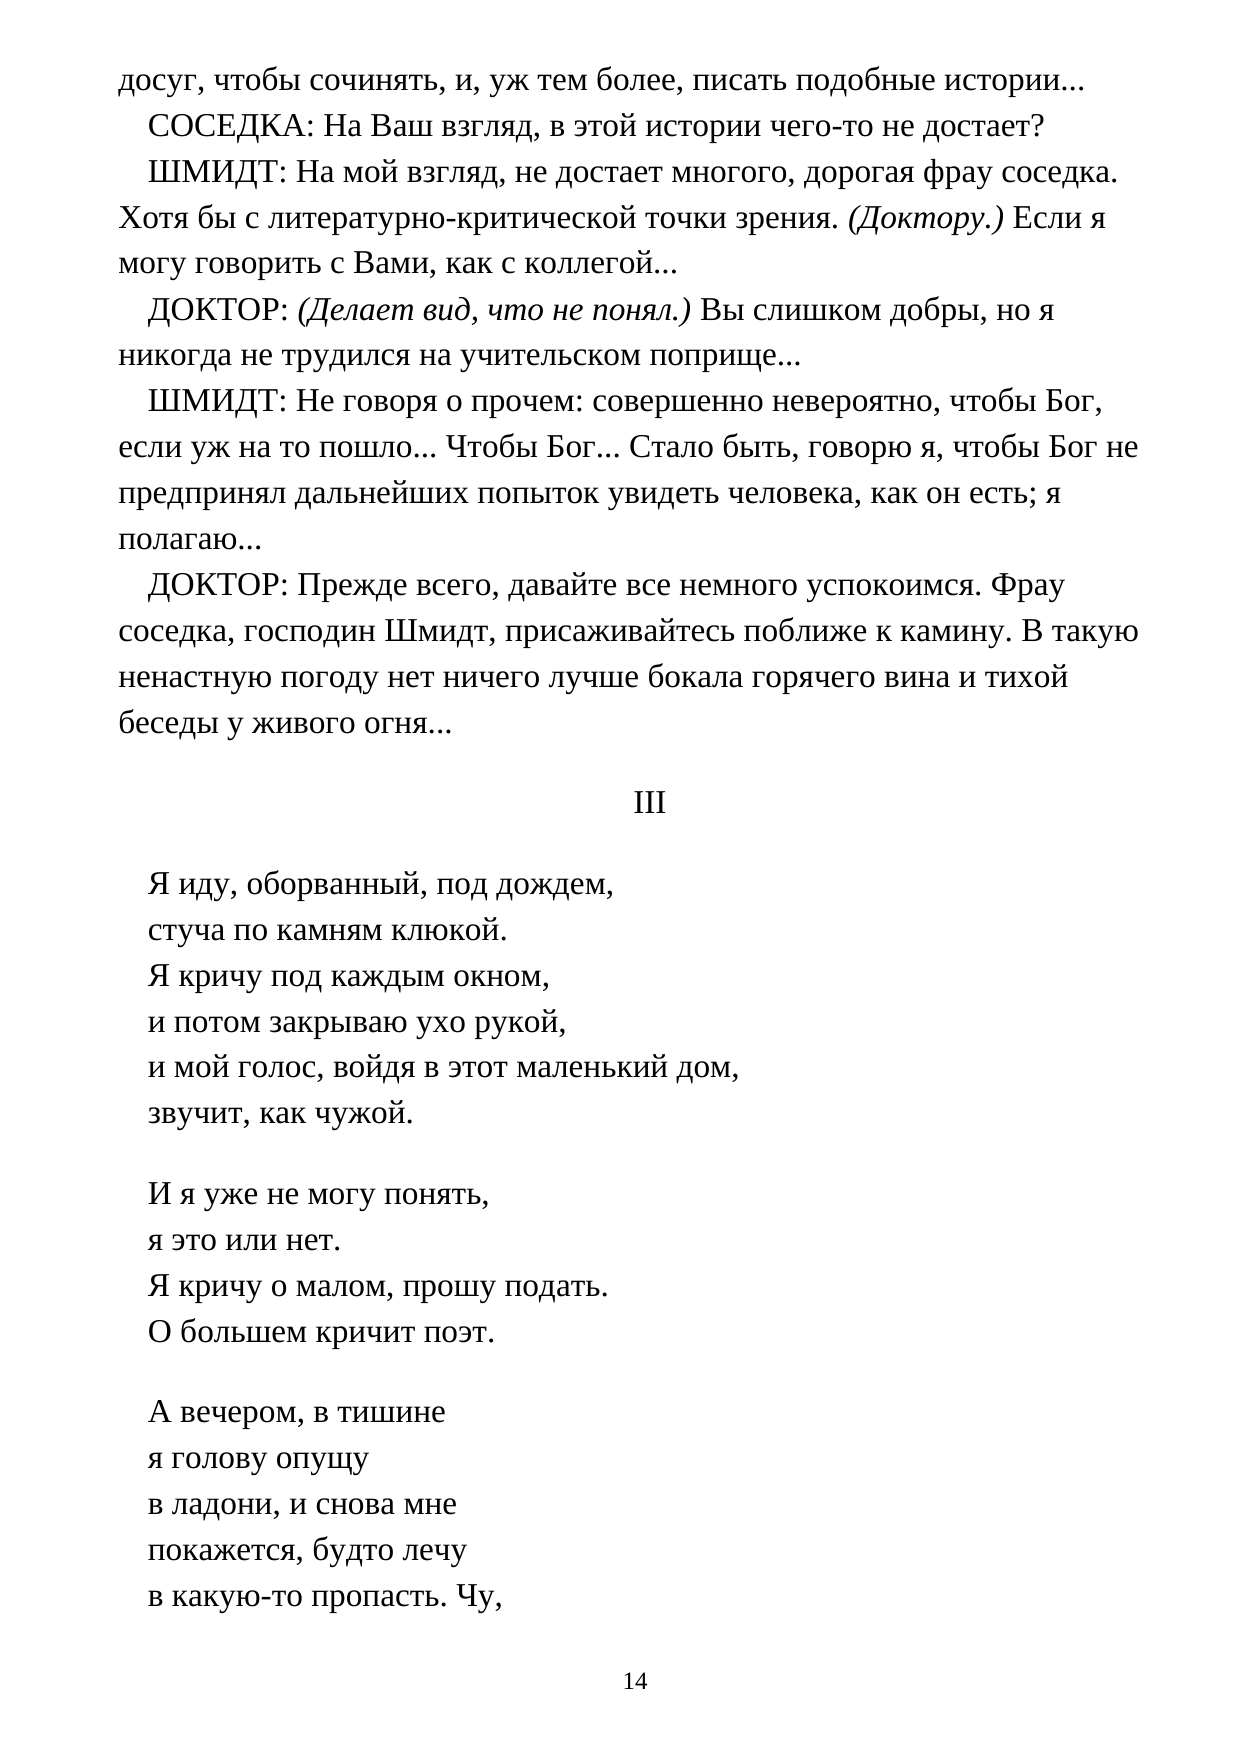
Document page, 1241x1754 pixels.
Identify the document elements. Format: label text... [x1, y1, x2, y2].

text СОСЕДКА: На Ваш взгляд, в этой истории чего-то не достает? [118, 105, 1152, 143]
text ШМИДТ: На мой взгляд, не достает многого, дорогая фрау соседка. Хотя бы с литературно-критической точки зрения. (Доктору.) Если я могу говорить с Вами, как с коллегой... [118, 151, 1152, 281]
text звучит, как чужой. [118, 1093, 1152, 1131]
text я голову опущу [118, 1437, 1152, 1476]
text и потом закрываю ухо рукой, [118, 1001, 1152, 1039]
text я это или нет. [118, 1219, 1152, 1257]
text покажется, будто лечу [118, 1529, 1152, 1567]
text ДОКТОР: Прежде всего, давайте все немного успокоимся. Фрау соседка, господин Шмидт, присаживайтесь поближе к камину. В такую ненастную погоду нет ничего лучше бокала горячего вина и тихой беседы у живого огня... [118, 564, 1152, 741]
text ДОКТОР: (Делает вид, что не понял.) Вы слишком добры, но я никогда не трудился на учительском поприще... [118, 289, 1152, 373]
text А вечером, в тишине [118, 1391, 1152, 1430]
text в ладони, и снова мне [118, 1483, 1152, 1522]
text ШМИДТ: Не говоря о прочем: совершенно невероятно, чтобы Бог, если уж на то пошло... Чтобы Бог... Стало быть, говорю я, чтобы Бог не предпринял дальнейших попыток увидеть человека, как он есть; я полагаю... [118, 381, 1152, 557]
text И я уже не могу понять, [118, 1173, 1152, 1211]
text III [118, 783, 1152, 821]
text О большем кричит поэт. [118, 1311, 1152, 1349]
text и мой голос, войдя в этот маленький дом, [118, 1047, 1152, 1085]
text стуча по камням клюкой. [118, 909, 1152, 947]
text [118, 59, 1152, 97]
text Я кричу под каждым окном, [118, 955, 1152, 993]
text Я кричу о малом, прошу подать. [118, 1265, 1152, 1303]
text в какую-то пропасть. Чу, [118, 1575, 1152, 1613]
text Я иду, оборванный, под дождем, [118, 863, 1152, 901]
